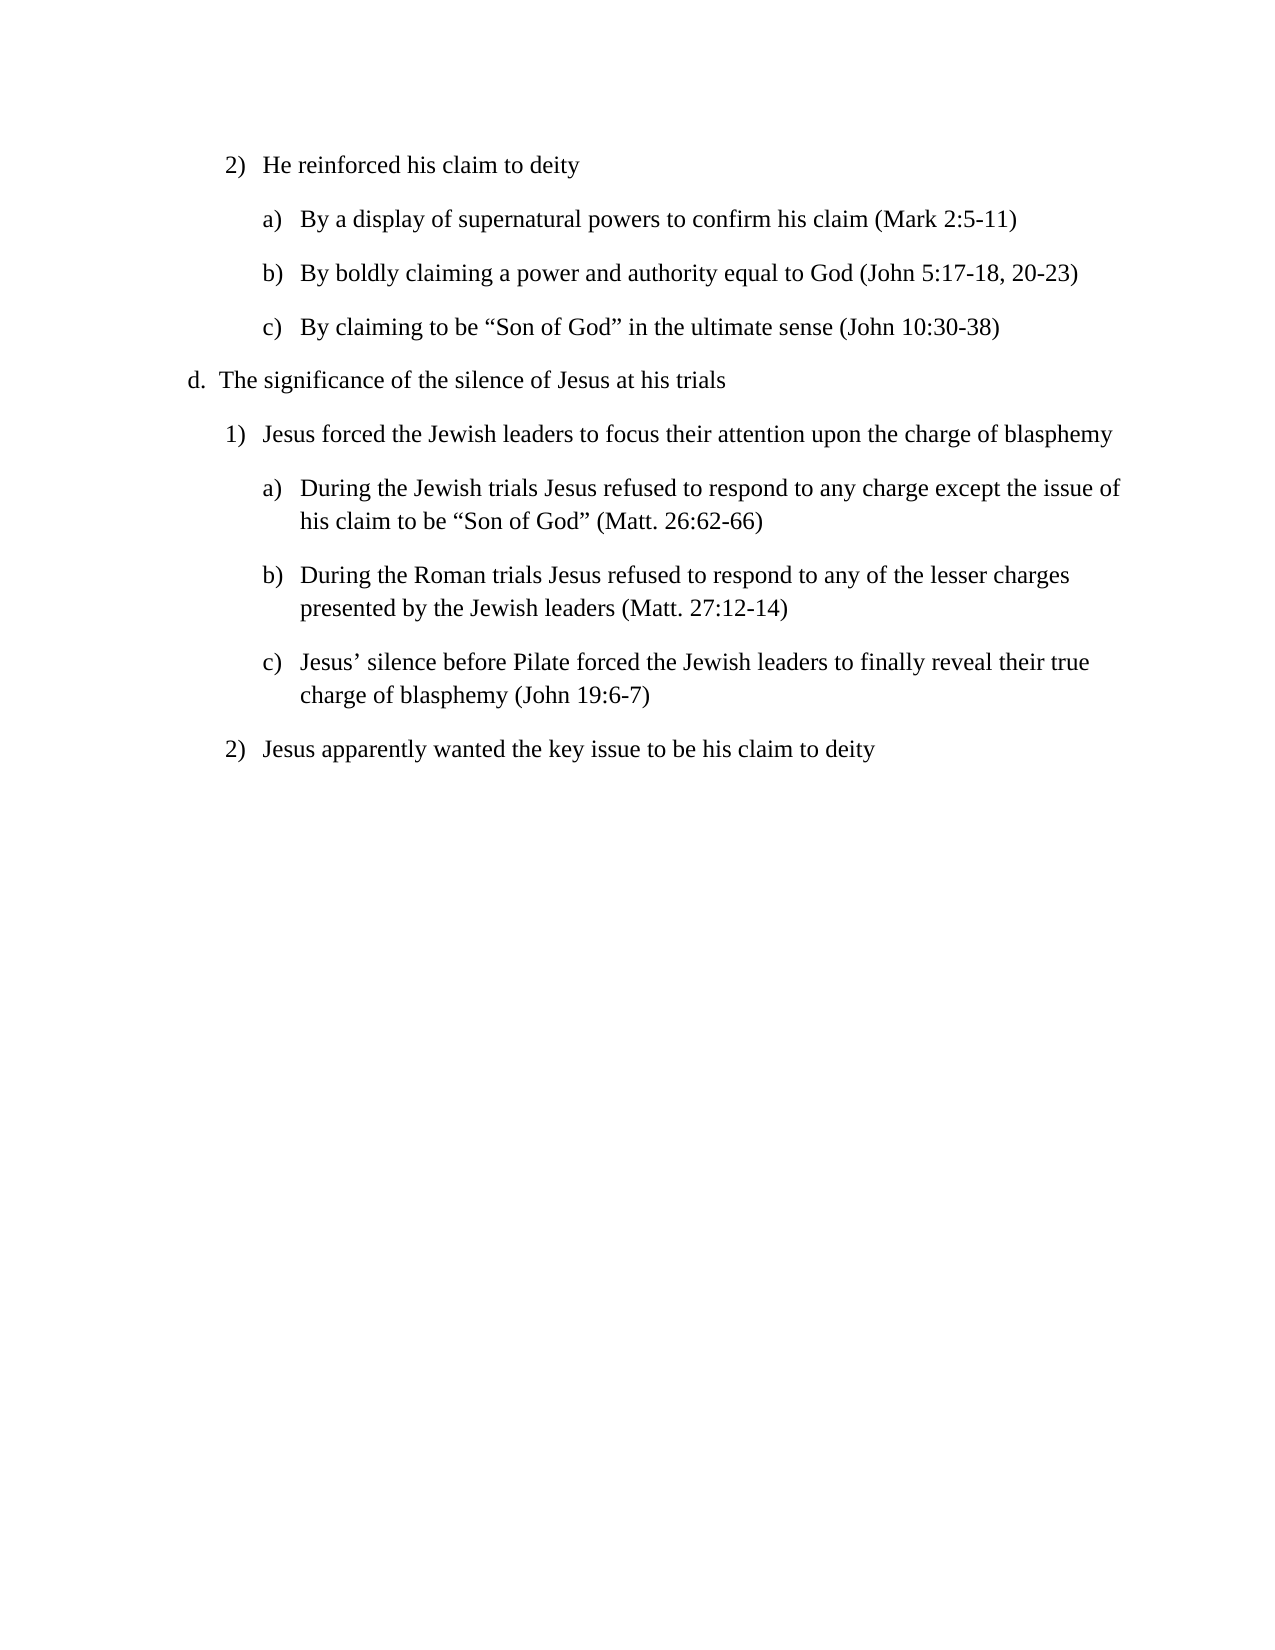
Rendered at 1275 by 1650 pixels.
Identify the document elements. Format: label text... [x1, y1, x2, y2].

text b) By boldly claiming a power and authority equal to God (John 5:17-18, 20-23) [262, 258, 1125, 286]
text d. The significance of the silence of Jesus at his trials [187, 365, 1125, 394]
text b) During the Roman trials Jesus refused to respond to any of the lesser charges presented by the Jewish leaders (Matt. 27:12-14) [262, 560, 1125, 622]
text c) By claiming to be “Son of God” in the ultimate sense (John 10:30-38) [262, 312, 1125, 340]
text c) Jesus’ silence before Pilate forced the Jewish leaders to finally reveal their true charge of blasphemy (John 19:6-7) [262, 647, 1125, 709]
text 1) Jesus forced the Jewish leaders to focus their attention upon the charge of blasphemy [225, 419, 1125, 448]
text a) During the Jewish trials Jesus refused to respond to any charge except the issue of his claim to be “Son of God” (Matt. 26:62-66) [262, 473, 1125, 535]
text 2) He reinforced his claim to deity [225, 150, 1125, 179]
text a) By a display of supernatural powers to confirm his claim (Mark 2:5-11) [262, 204, 1125, 233]
text 2) Jesus apparently wanted the key issue to be his claim to deity [225, 734, 1125, 762]
